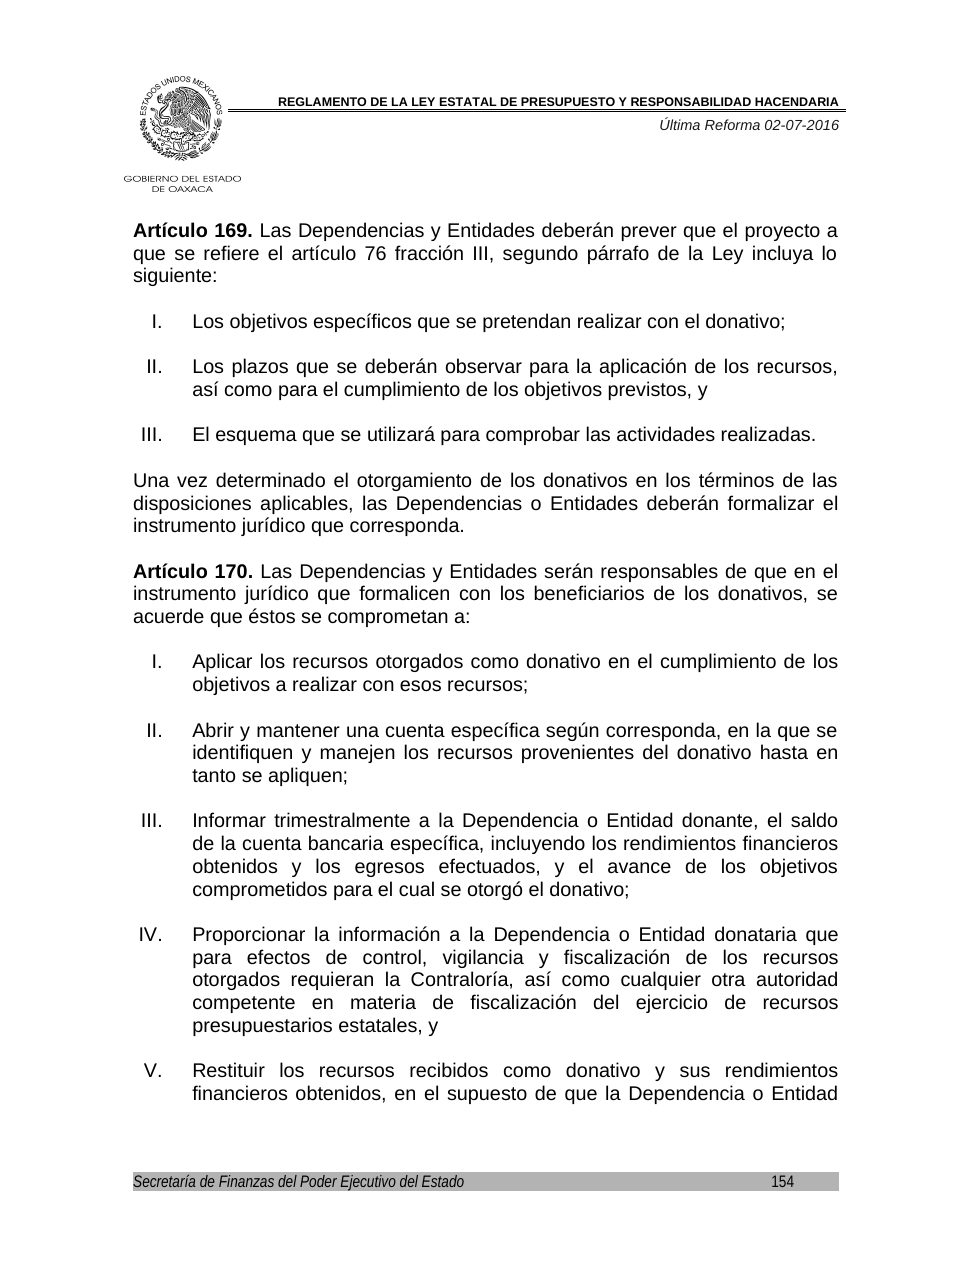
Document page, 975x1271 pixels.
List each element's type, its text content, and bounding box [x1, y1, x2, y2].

list Aplicar los recursos otorgados como donativo en el cumplimiento de los objetivos a realizar con esos recursos; [162, 650, 839, 696]
list El esquema que se utilizará para comprobar las actividades realizadas. [162, 423, 839, 446]
text Artículo 169. Las Dependencias y Entidades deberán prever que el proyecto a que se refiere el artículo 76 fracción III, segundo párrafo de la Ley incluya lo siguiente: [133, 219, 839, 287]
text Artículo 170. Las Dependencias y Entidades serán responsables de que en el instrumento jurídico que formalicen con los beneficiarios de los donativos, se acuerde que éstos se comprometan a: [133, 559, 839, 628]
picture [121, 73, 244, 195]
list Abrir y mantener una cuenta específica según corresponda, en la que se identifiquen y manejen los recursos provenientes del donativo hasta en tanto se apliquen; [162, 718, 839, 787]
list Proporcionar la información a la Dependencia o Entidad donataria que para efectos de control, vigilancia y fiscalización de los recursos otorgados requieran la Contraloría, así como cualquier otra autoridad competente en materia de fiscalización del ejercicio de recursos presupuestarios estatales, y [162, 923, 839, 1036]
list Los plazos que se deberán observar para la aplicación de los recursos, así como para el cumplimiento de los objetivos previstos, y [162, 355, 839, 401]
text Una vez determinado el otorgamiento de los donativos en los términos de las disposiciones aplicables, las Dependencias o Entidades deberán formalizar el instrumento jurídico que corresponda. [133, 469, 839, 537]
list Informar trimestralmente a la Dependencia o Entidad donante, el saldo de la cuenta bancaria específica, incluyendo los rendimientos financieros obtenidos y los egresos efectuados, y el avance de los objetivos comprometidos para el cual se otorgó el donativo; [162, 809, 839, 900]
list Los objetivos específicos que se pretendan realizar con el donativo; [162, 310, 839, 332]
